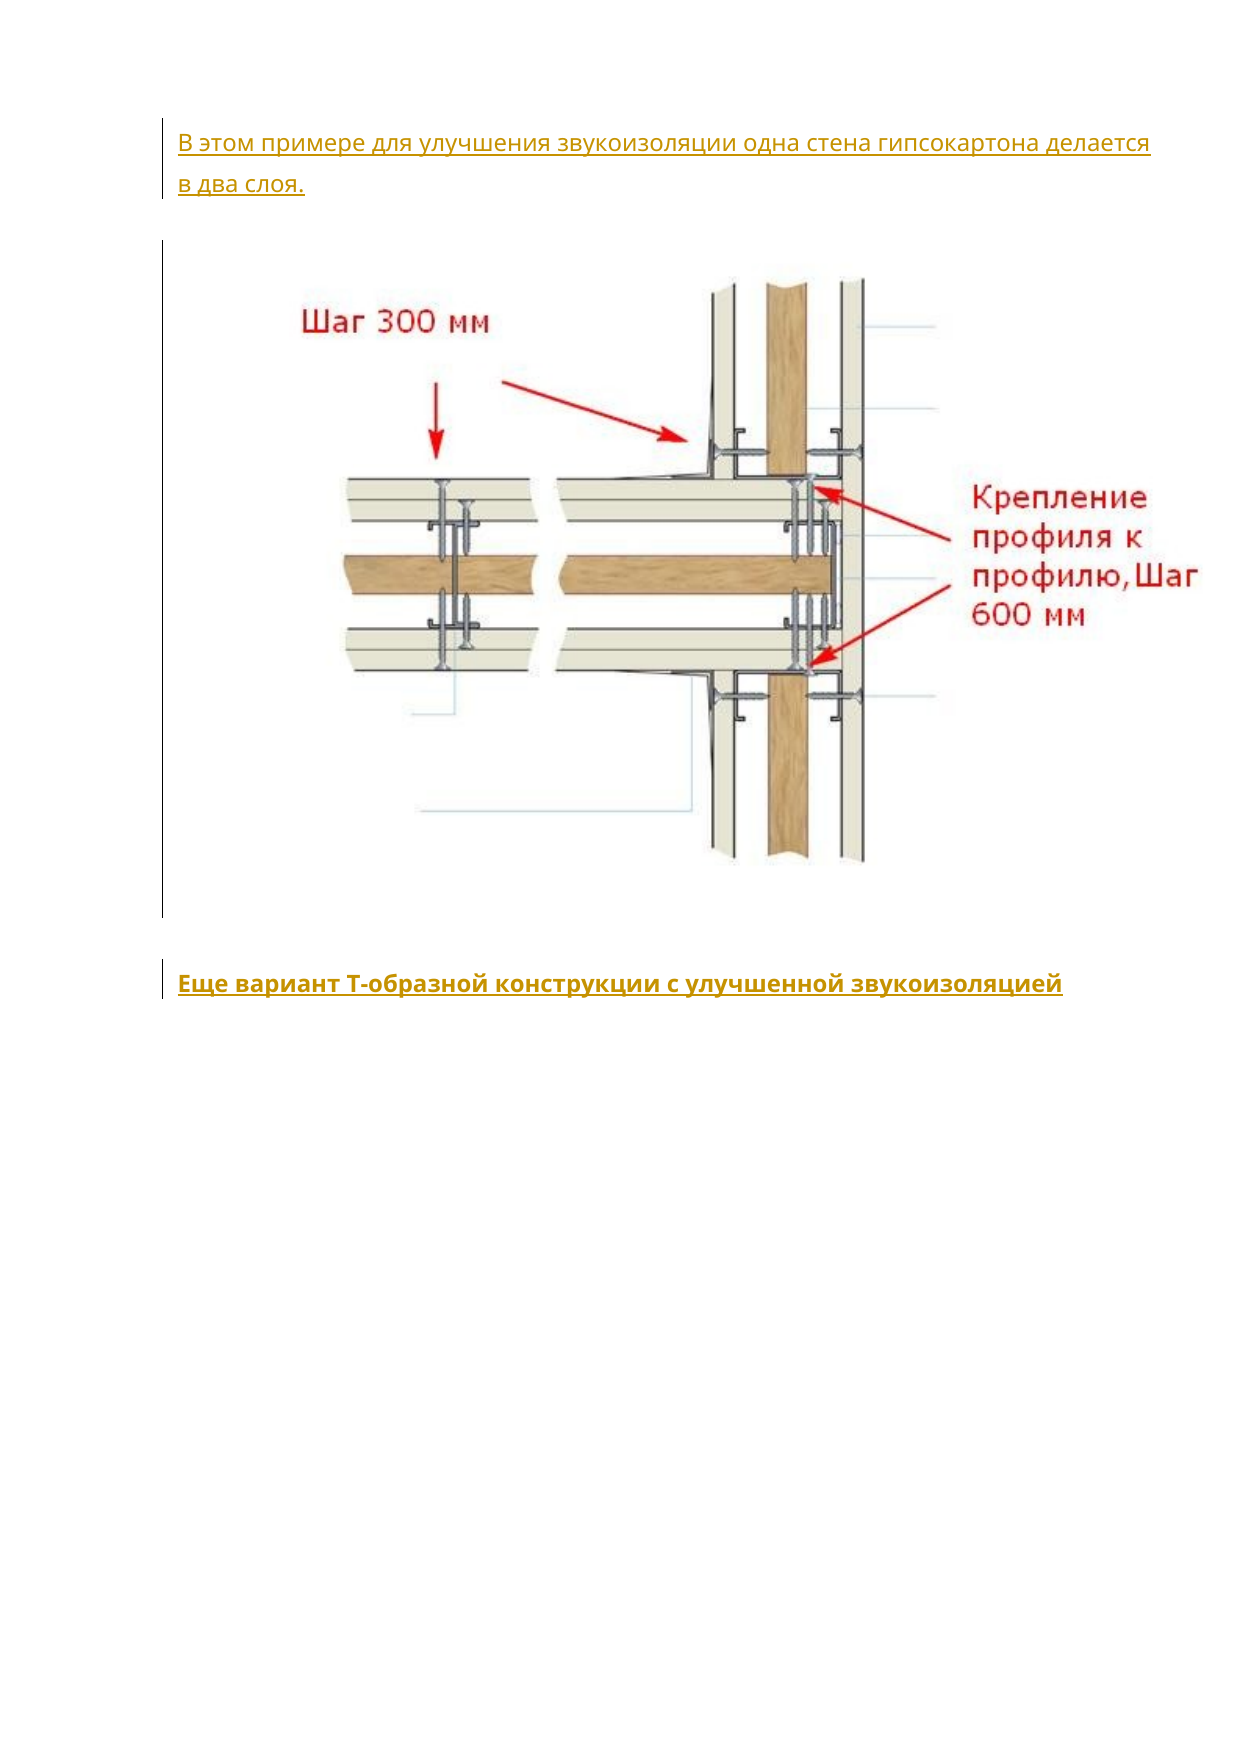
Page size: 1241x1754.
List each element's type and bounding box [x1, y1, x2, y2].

picture [177, 240, 1209, 919]
